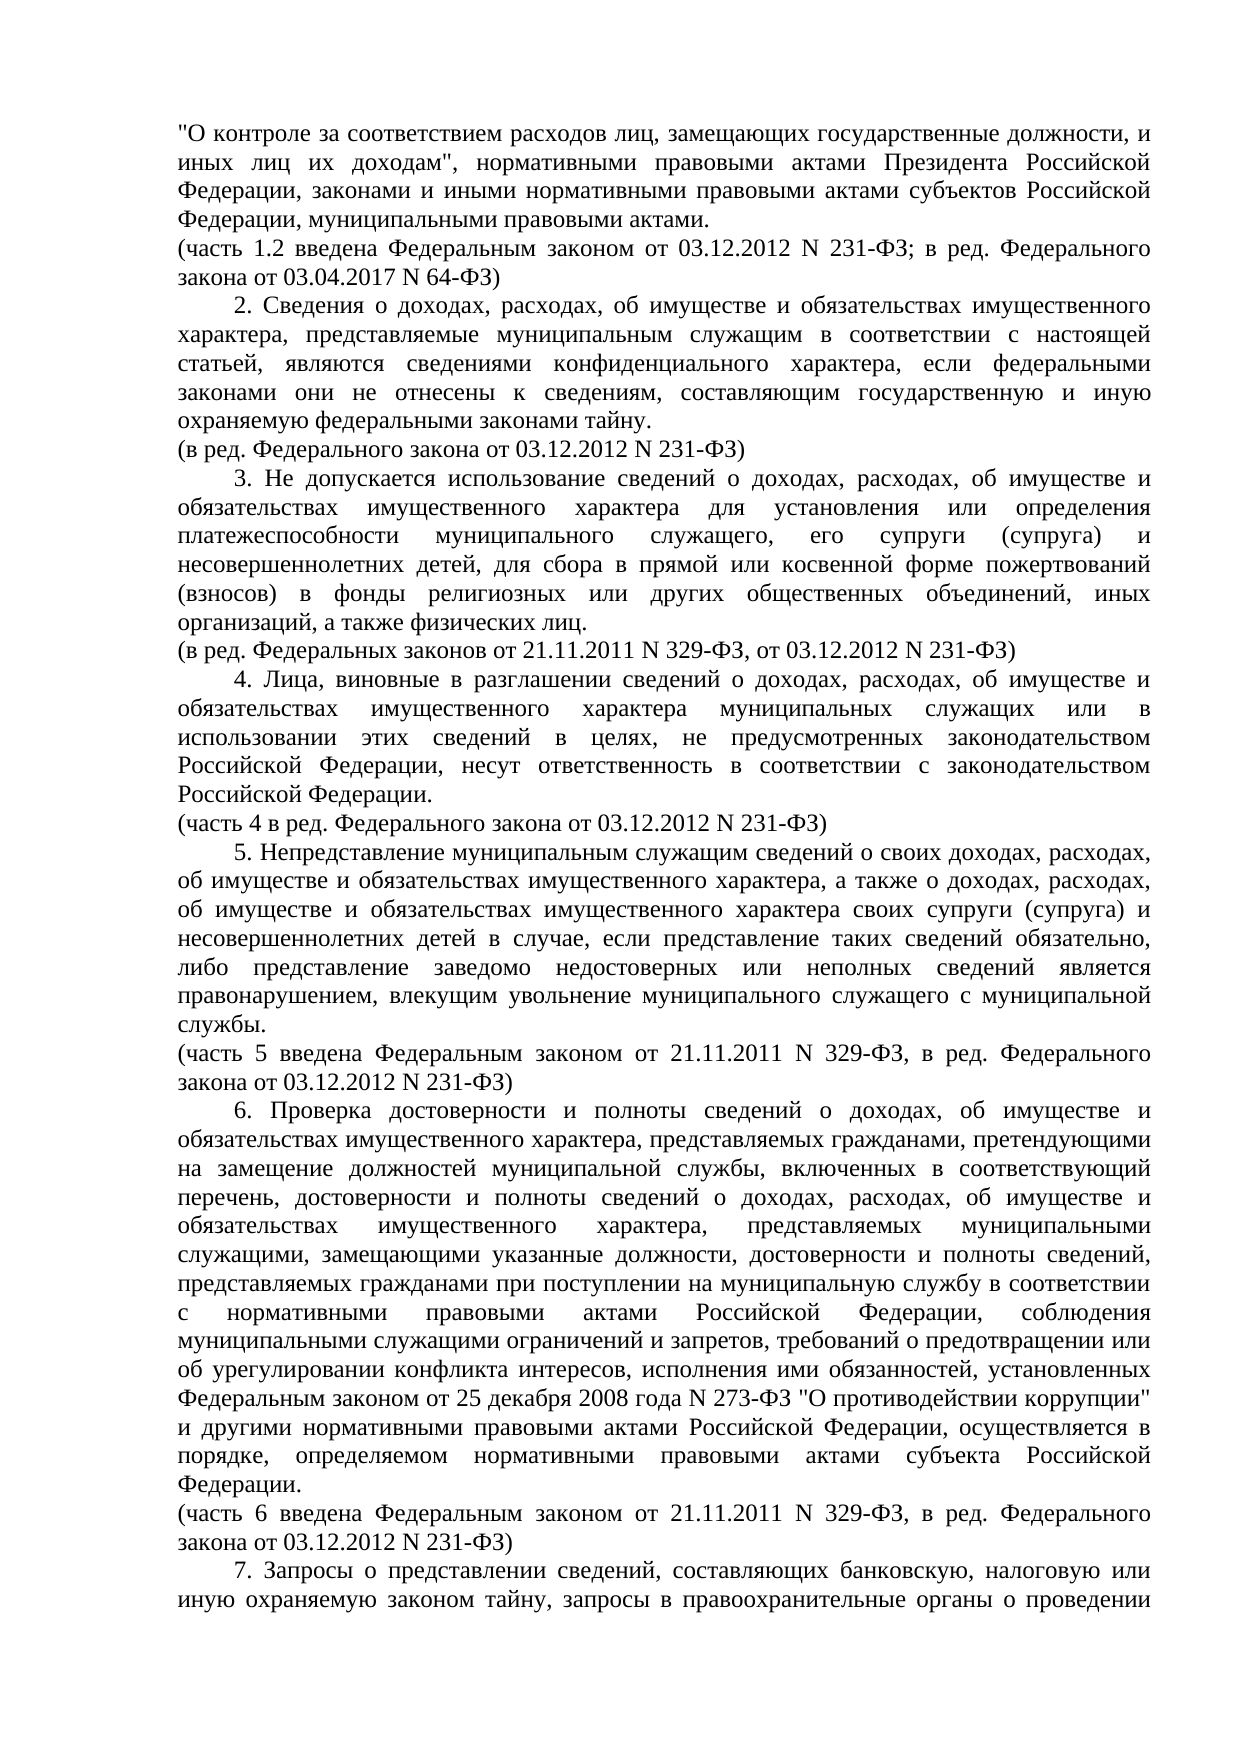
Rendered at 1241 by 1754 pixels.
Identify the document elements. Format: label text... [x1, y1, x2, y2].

text 6. Проверка достоверности и полноты сведений о доходах, об имуществе и обязательствах имущественного характера, представляемых гражданами, претендующими на замещение должностей муниципальной службы, включенных в соответствующий перечень, достоверности и полноты сведений о доходах, расходах, об имуществе и обязательствах имущественного характера, представляемых муниципальными служащими, замещающими указанные должности, достоверности и полноты сведений, представляемых гражданами при поступлении на муниципальную службу в соответствии с нормативными правовыми актами Российской Федерации, соблюдения муниципальными служащими ограничений и запретов, требований о предотвращении или об урегулировании конфликта интересов, исполнения ими обязанностей, установленных Федеральным законом от 25 декабря 2008 года N 273-ФЗ "О противодействии коррупции" и другими нормативными правовыми актами Российской Федерации, осуществляется в порядке, определяемом нормативными правовыми актами субъекта Российской Федерации. [177, 1096, 1152, 1498]
text (часть 4 в ред. Федерального закона от 03.12.2012 N 231-ФЗ) [177, 808, 1152, 837]
text (часть 6 введена Федеральным законом от 21.11.2011 N 329-ФЗ, в ред. Федерального закона от 03.12.2012 N 231-ФЗ) [177, 1498, 1152, 1556]
text (часть 1.2 введена Федеральным законом от 03.12.2012 N 231-ФЗ; в ред. Федерального закона от 03.04.2017 N 64-ФЗ) [177, 233, 1152, 291]
text (часть 5 введена Федеральным законом от 21.11.2011 N 329-ФЗ, в ред. Федерального закона от 03.12.2012 N 231-ФЗ) [177, 1038, 1152, 1096]
text 5. Непредставление муниципальным служащим сведений о своих доходах, расходах, об имуществе и обязательствах имущественного характера, а также о доходах, расходах, об имуществе и обязательствах имущественного характера своих супруги (супруга) и несовершеннолетних детей в случае, если представление таких сведений обязательно, либо представление заведомо недостоверных или неполных сведений является правонарушением, влекущим увольнение муниципального служащего с муниципальной службы. [177, 837, 1152, 1038]
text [177, 118, 1152, 233]
text 3. Не допускается использование сведений о доходах, расходах, об имуществе и обязательствах имущественного характера для установления или определения платежеспособности муниципального служащего, его супруги (супруга) и несовершеннолетних детей, для сбора в прямой или косвенной форме пожертвований (взносов) в фонды религиозных или других общественных объединений, иных организаций, а также физических лиц. [177, 463, 1152, 636]
text 2. Сведения о доходах, расходах, об имуществе и обязательствах имущественного характера, представляемые муниципальным служащим в соответствии с настоящей статьей, являются сведениями конфиденциального характера, если федеральными законами они не отнесены к сведениям, составляющим государственную и иную охраняемую федеральными законами тайну. [177, 291, 1152, 434]
text (в ред. Федеральных законов от 21.11.2011 N 329-ФЗ, от 03.12.2012 N 231-ФЗ) [177, 636, 1152, 664]
text (в ред. Федерального закона от 03.12.2012 N 231-ФЗ) [177, 434, 1152, 463]
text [177, 1556, 1152, 1613]
text 4. Лица, виновные в разглашении сведений о доходах, расходах, об имуществе и обязательствах имущественного характера муниципальных служащих или в использовании этих сведений в целях, не предусмотренных законодательством Российской Федерации, несут ответственность в соответствии с законодательством Российской Федерации. [177, 664, 1152, 808]
